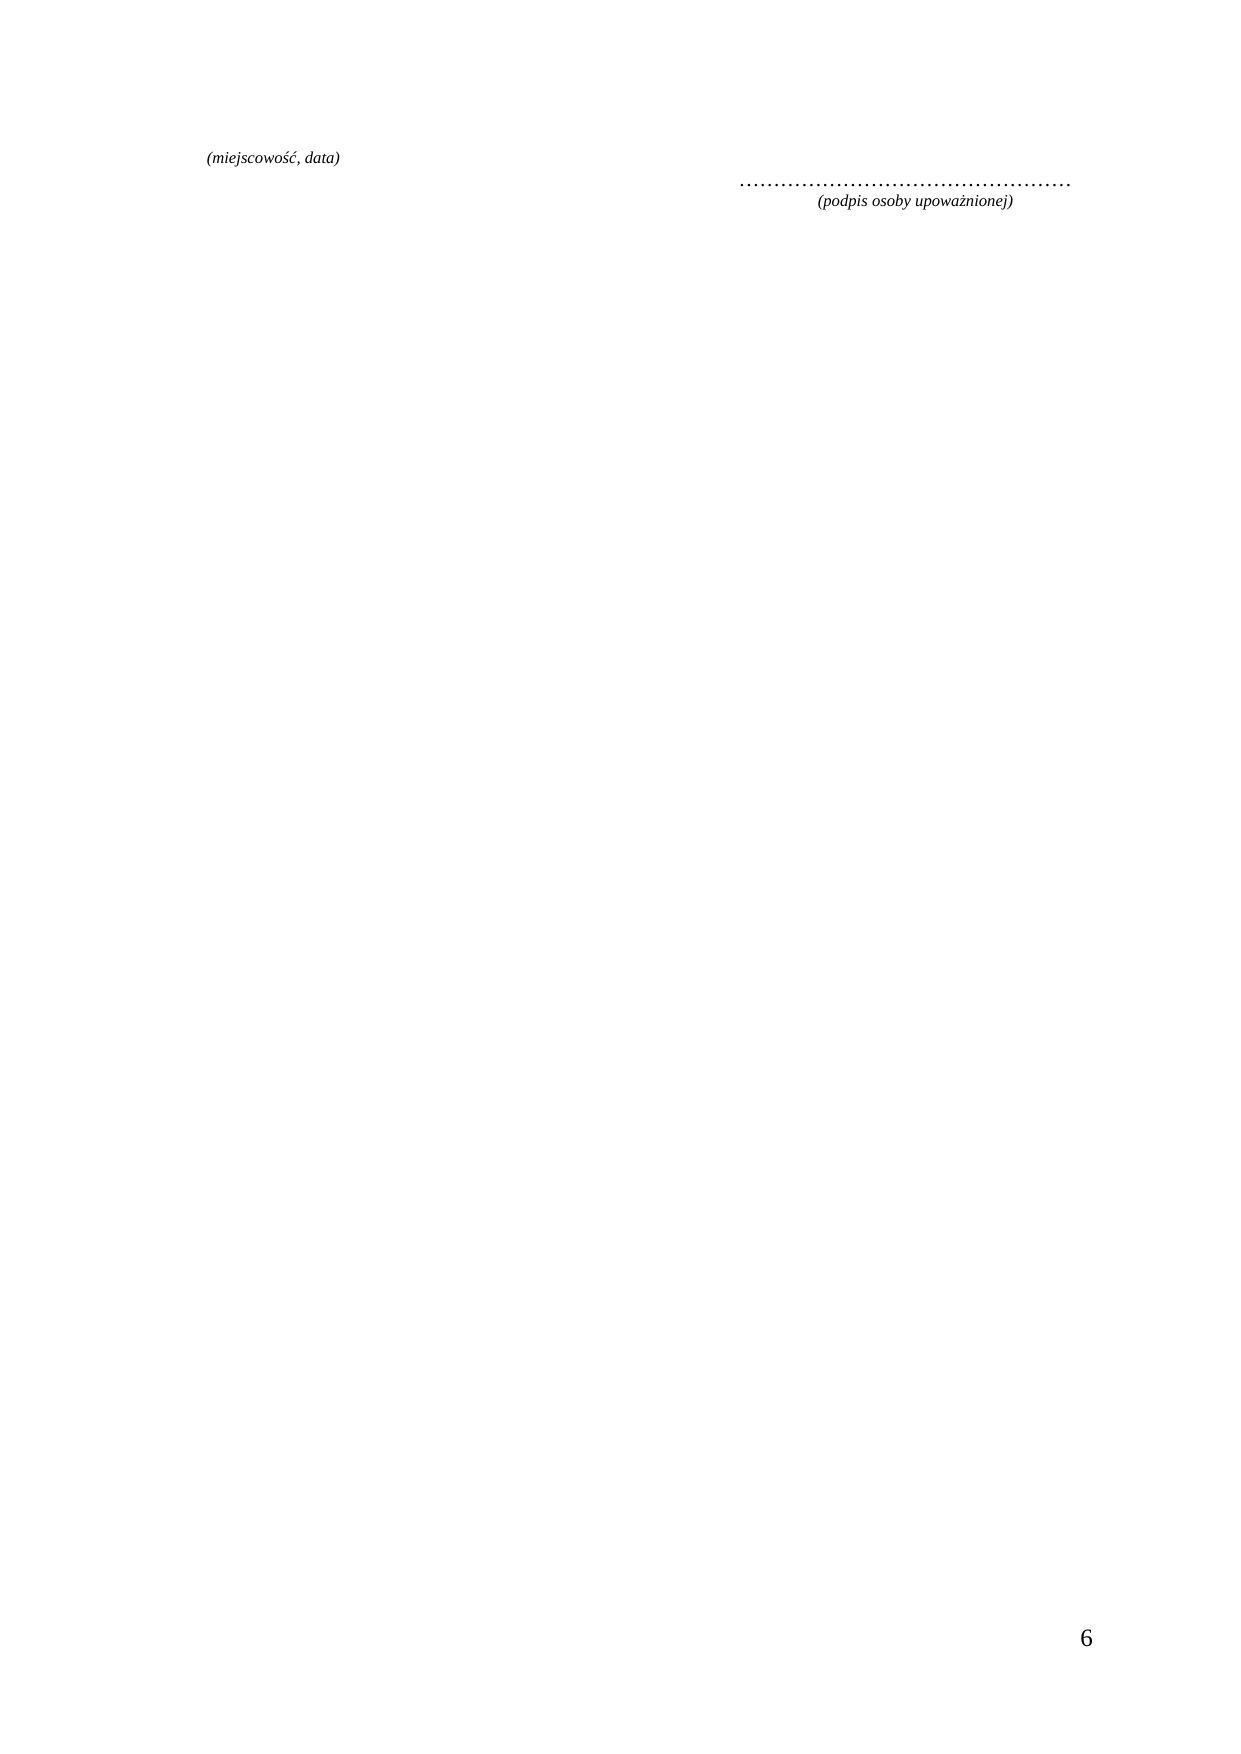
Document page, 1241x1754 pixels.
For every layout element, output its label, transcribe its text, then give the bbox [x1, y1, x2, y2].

text (miejscowość, data) [148, 148, 399, 167]
text (podpis osoby upoważnionej) [738, 191, 1093, 210]
text ………………………………………… [738, 167, 1093, 191]
